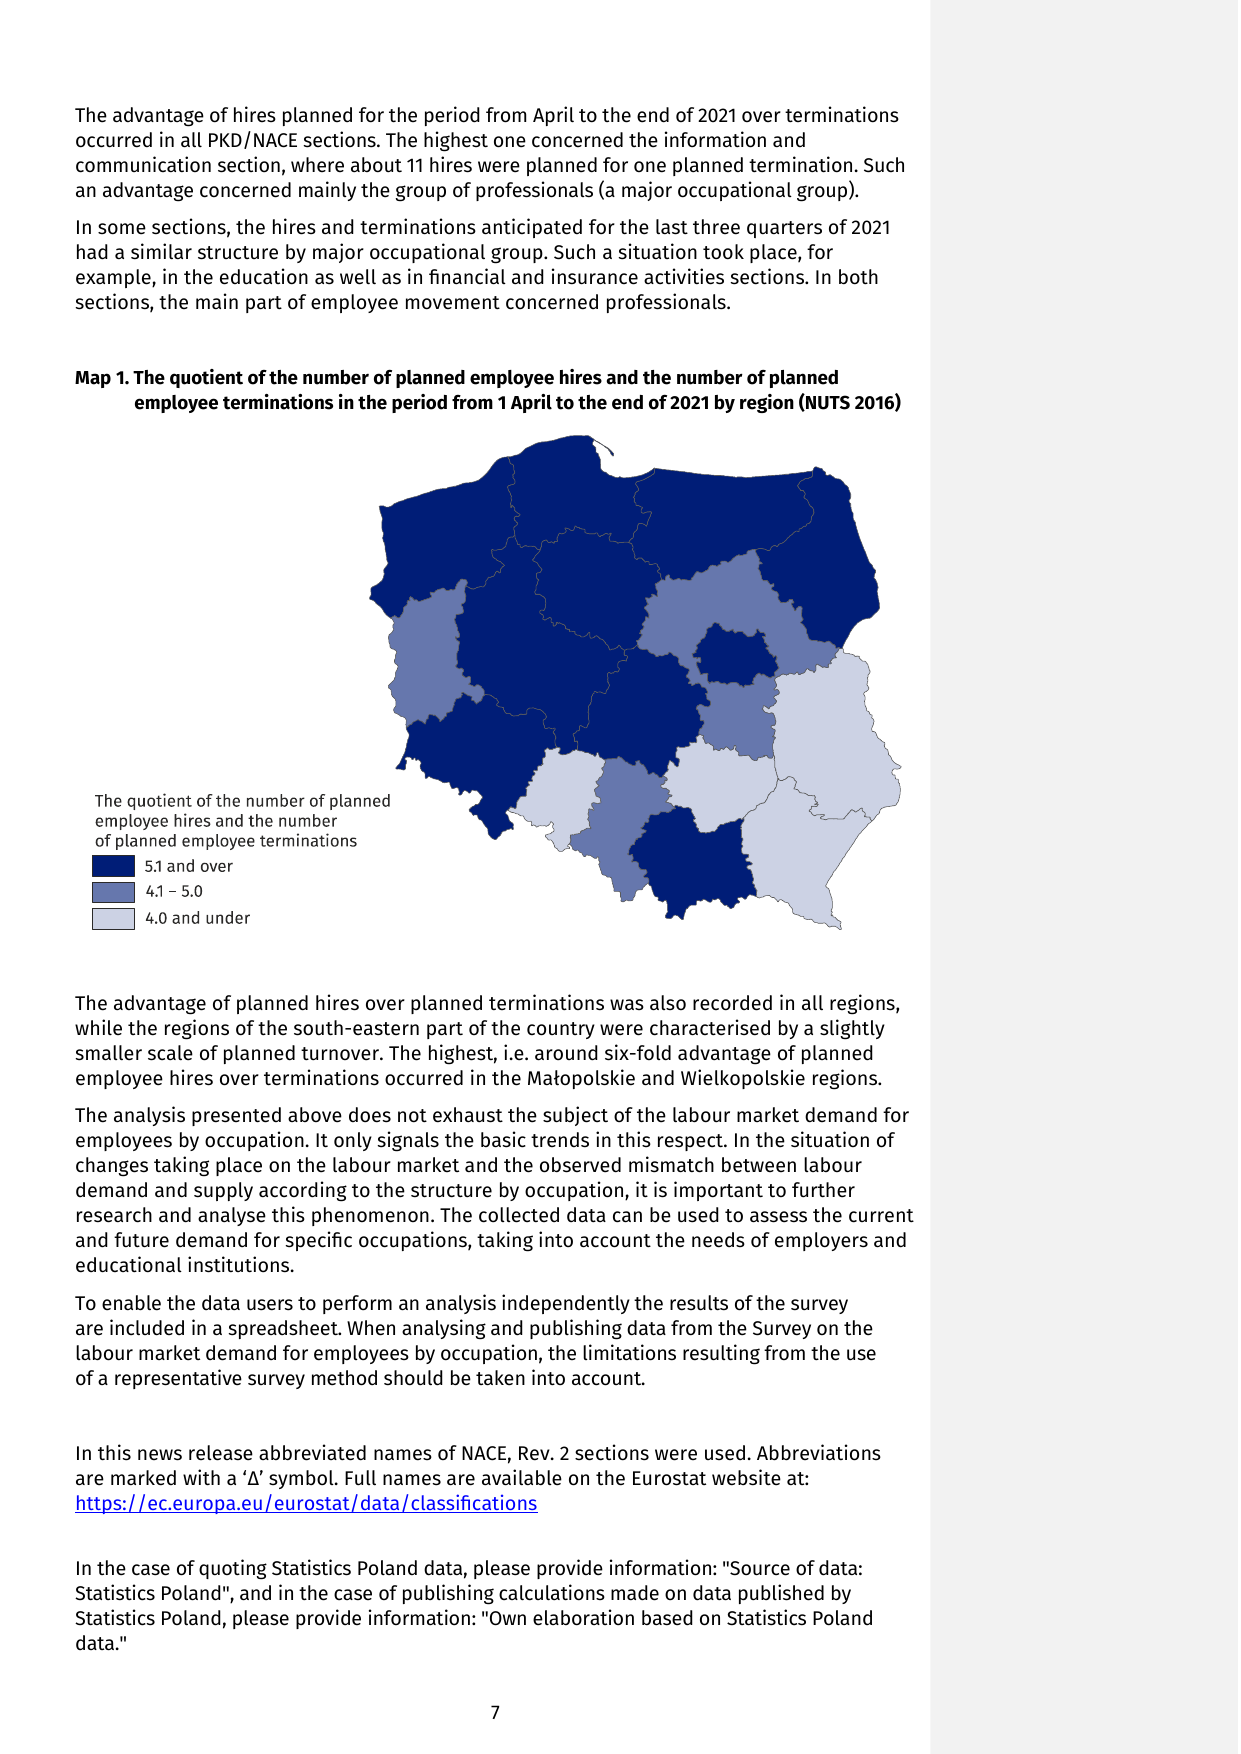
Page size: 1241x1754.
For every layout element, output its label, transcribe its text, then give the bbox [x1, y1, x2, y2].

text The advantage of hires planned for the period from April to the end of 2021 over terminations occurred in all PKD/NACE sections. The highest one concerned the information and communication section, where about 11 hires were planned for one planned termination. Such an advantage concerned mainly the group of professionals (a major occupational group). [75, 102, 915, 202]
text The advantage of planned hires over planned terminations was also recorded in all regions, while the regions of the south-eastern part of the country were characterised by a slightly smaller scale of planned turnover. The highest, i.e. around six-fold advantage of planned employee hires over terminations occurred in the Małopolskie and Wielkopolskie regions. [75, 990, 915, 1090]
text In the case of quoting Statistics Poland data, please provide information: "Source of data: Statistics Poland", and in the case of publishing calculations made on data published by Statistics Poland, please provide information: "Own elaboration based on Statistics Poland data." [75, 1555, 915, 1655]
text In this news release abbreviated names of NACE, Rev. 2 sections were used. Abbreviations are marked with a ‘Δ’ symbol. Full names are available on the Eurostat website at: https://ec.europa.eu/eurostat/data/classifications [75, 1440, 915, 1515]
text The analysis presented above does not exhaust the subject of the labour market demand for employees by occupation. It only signals the basic trends in this respect. In the situation of changes taking place on the labour market and the observed mismatch between labour demand and supply according to the structure by occupation, it is important to further research and analyse this phenomenon. The collected data can be used to assess the current and future demand for specific occupations, taking into account the needs of employers and educational institutions. [75, 1103, 915, 1278]
text In some sections, the hires and terminations anticipated for the last three quarters of 2021 had a similar structure by major occupational group. Such a situation took place, for example, in the education as well as in financial and insurance activities sections. In both sections, the main part of employee movement concerned professionals. [75, 214, 915, 314]
text Map 1. The quotient of the number of planned employee hires and the number of planned employee terminations in the period from 1 April to the end of 2021 by region (NUTS 2016) [75, 364, 915, 414]
text To enable the data users to perform an analysis independently the results of the survey are included in a spreadsheet. When analysing and publishing data from the Survey on the labour market demand for employees by occupation, the limitations resulting from the use of a representative survey method should be taken into account. [75, 1290, 915, 1390]
